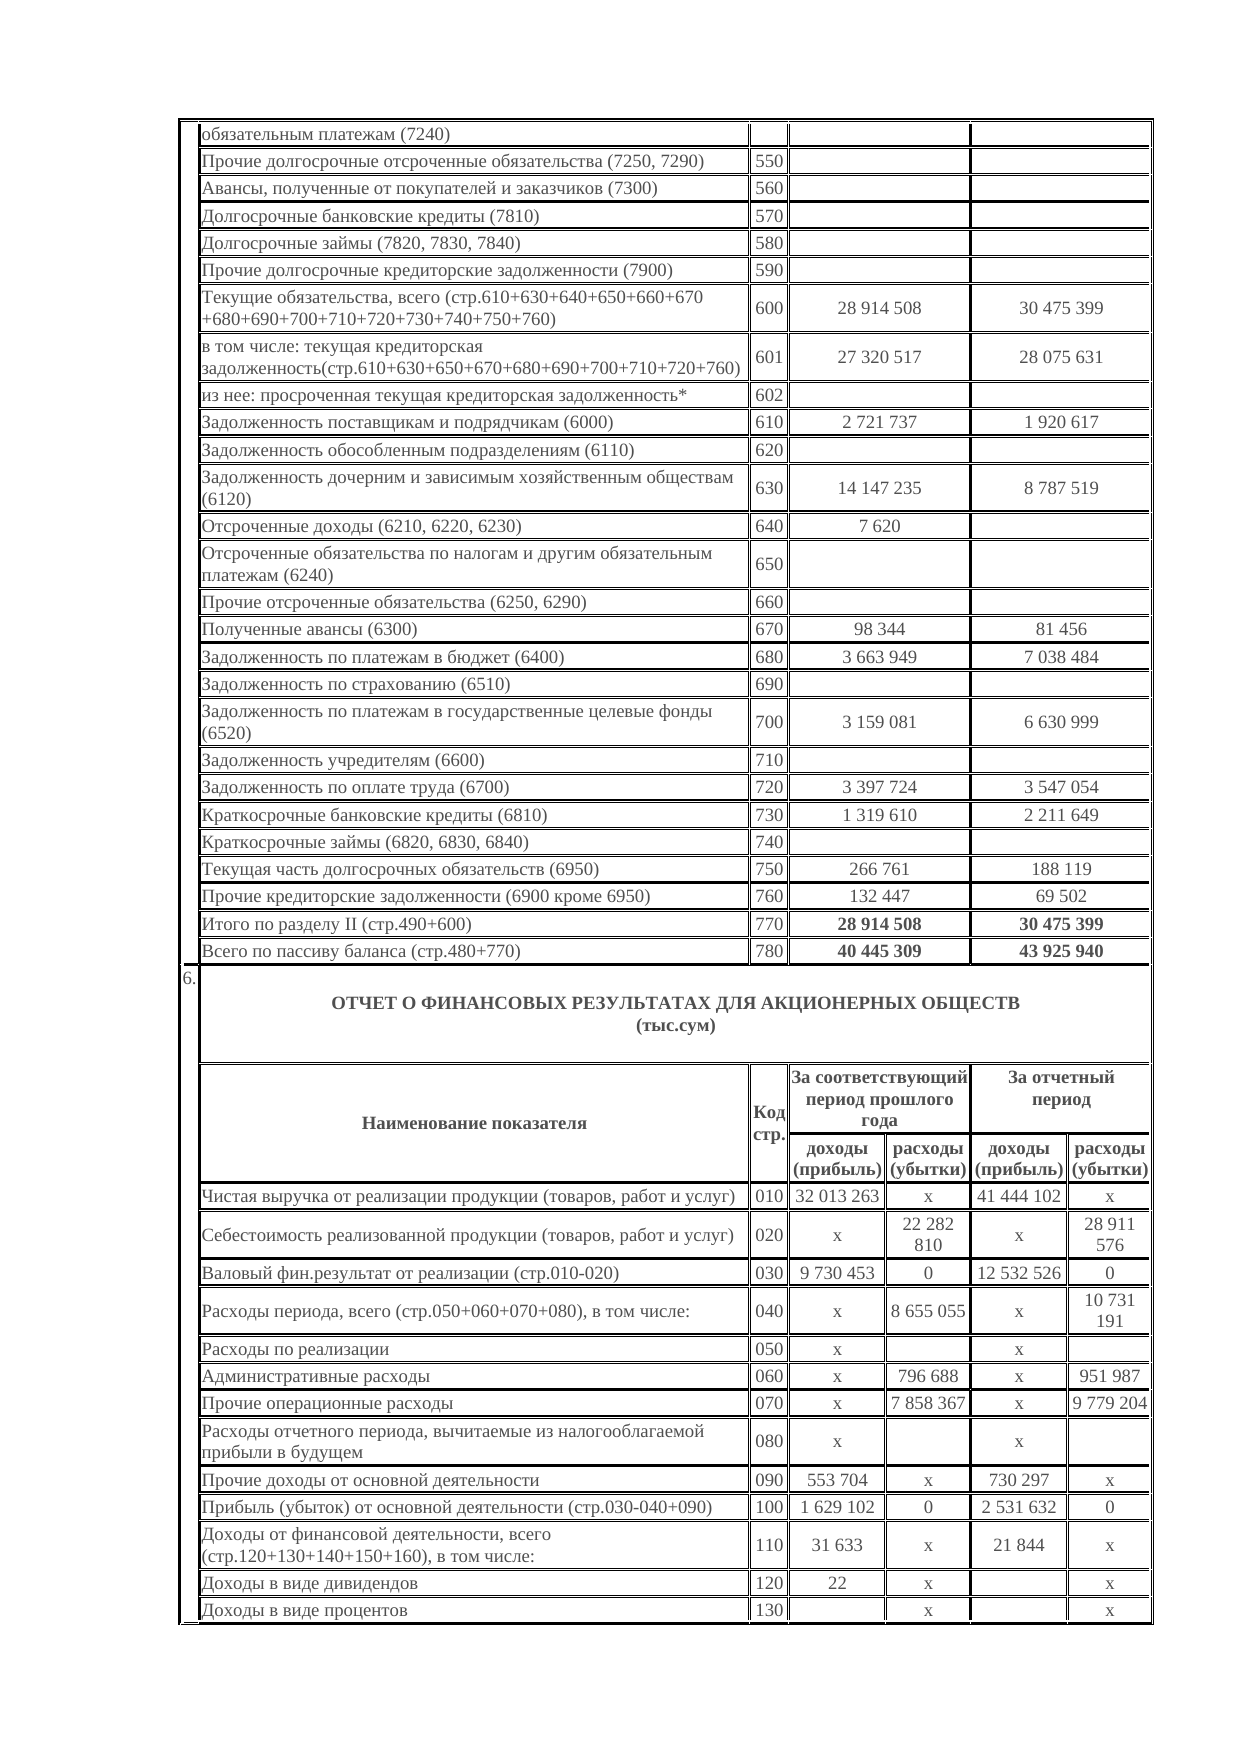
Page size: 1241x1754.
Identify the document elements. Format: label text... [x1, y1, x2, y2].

table_cell Доходы в виде процентов [199, 1598, 750, 1622]
table_cell 690 [751, 672, 787, 696]
table_cell [972, 826, 1151, 854]
table_cell 560 [751, 176, 787, 200]
table_cell Долгосрочные банковские кредиты (7810) [201, 203, 748, 227]
table_cell x [1068, 1595, 1152, 1622]
table_cell 2 531 632 [972, 1495, 1066, 1518]
table_cell 1 319 610 [790, 803, 969, 826]
table_cell 2 721 737 [790, 410, 969, 434]
table_cell x [790, 1212, 884, 1257]
table_cell Расходы отчетного периода, вычитаемые из налогооблагаемой прибыли в будущем [201, 1419, 748, 1464]
table_cell Задолженность обособленным подразделениям (6110) [201, 438, 748, 461]
table_cell 080 [751, 1419, 787, 1464]
table_cell x [1069, 1181, 1151, 1208]
table_cell 7 038 484 [972, 641, 1151, 668]
table_cell [970, 538, 1152, 586]
table_cell 28 914 508 [790, 285, 969, 331]
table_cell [199, 122, 750, 145]
table_cell [790, 672, 969, 696]
table_cell x [887, 1571, 969, 1595]
table_cell Краткосрочные займы (6820, 6830, 6840) [201, 830, 748, 854]
table_cell 060 [751, 1364, 787, 1388]
table_cell Прочие отсроченные обязательства (6250, 6290) [201, 590, 748, 614]
table_cell 760 [751, 884, 787, 908]
table_cell Прочие операционные расходы [201, 1391, 748, 1415]
table_cell x [790, 1391, 884, 1415]
table_cell доходы (прибыль) [972, 1135, 1066, 1181]
table_cell Всего по пассиву баланса (стр.480+770) [201, 939, 748, 963]
table_cell Доходы от финансовой деятельности, всего (стр.120+130+140+150+160), в том числе: [201, 1522, 748, 1567]
table_cell [790, 590, 969, 614]
table_cell 22 [790, 1571, 884, 1595]
table_cell x [887, 1467, 969, 1491]
table_cell 570 [751, 203, 787, 227]
table_cell [790, 383, 969, 407]
table_cell Долгосрочные займы (7820, 7830, 7840) [201, 231, 748, 254]
table_cell 8 787 519 [972, 461, 1151, 510]
table_cell [887, 1337, 969, 1361]
table_cell [972, 510, 1151, 538]
table_cell [790, 258, 969, 282]
table_cell Отсроченные доходы (6210, 6220, 6230) [201, 514, 748, 538]
table_cell 0 [887, 1260, 969, 1284]
table_cell Прочие долгосрочные кредиторские задолженности (7900) [201, 258, 748, 282]
table_cell 0 [1069, 1491, 1151, 1518]
table_cell [972, 586, 1151, 614]
table_cell 710 [751, 748, 787, 772]
table_cell [790, 541, 969, 586]
table_cell 1 920 617 [970, 407, 1152, 434]
table_cell [972, 200, 1151, 227]
table_cell 6. [180, 963, 199, 1622]
table_cell 130 [750, 1598, 789, 1622]
table_cell Прочие кредиторские задолженности (6900 кроме 6950) [201, 884, 748, 908]
table_cell Прочие долгосрочные отсроченные обязательства (7250, 7290) [201, 149, 748, 173]
table_cell 2 211 649 [972, 799, 1151, 826]
table_cell 32 013 263 [790, 1184, 884, 1208]
table_cell За отчетный период [970, 1062, 1152, 1132]
table_cell 0 [887, 1495, 969, 1518]
table_cell Доходы в виде дивидендов [201, 1571, 748, 1595]
table_cell 98 344 [790, 617, 969, 641]
table_cell Задолженность по страхованию (6510) [201, 672, 748, 696]
table_cell 070 [751, 1391, 787, 1415]
table_cell Расходы по реализации [201, 1337, 748, 1361]
table_cell 188 119 [970, 854, 1152, 881]
table_cell x [790, 1364, 884, 1388]
table_cell [1069, 1333, 1151, 1361]
table_cell Валовый фин.результат от реализации (стр.010-020) [201, 1260, 748, 1284]
table_cell 30 475 399 [970, 282, 1152, 331]
table_cell x [887, 1184, 969, 1208]
table_cell [790, 203, 969, 227]
table_cell 30 475 399 [972, 908, 1151, 936]
table_cell [790, 176, 969, 200]
table_cell 41 444 102 [972, 1184, 1066, 1208]
table_cell 10 731 191 [1069, 1284, 1151, 1333]
table_cell x [972, 1288, 1066, 1333]
table_cell 590 [751, 258, 787, 282]
table_cell 266 761 [790, 857, 969, 881]
table_cell x [972, 1337, 1066, 1361]
table_cell x [790, 1337, 884, 1361]
table_cell Авансы, полученные от покупателей и заказчиков (7300) [201, 176, 748, 200]
table_cell 020 [751, 1212, 787, 1257]
table_cell x [972, 1212, 1066, 1257]
table_cell 700 [751, 699, 787, 744]
table_cell в том числе: текущая кредиторская задолженность(стр.610+630+650+670+680+690+700+710+720+760) [201, 334, 748, 379]
table_cell 31 633 [790, 1522, 884, 1567]
table_cell [790, 231, 969, 254]
table_cell Краткосрочные банковские кредиты (6810) [201, 803, 748, 826]
table_cell [972, 255, 1151, 282]
table_cell ОТЧЕТ О ФИНАНСОВЫХ РЕЗУЛЬТАТАХ ДЛЯ АКЦИОНЕРНЫХ ОБЩЕСТВ (тыс.сум) [201, 963, 1152, 1062]
table_cell 3 663 949 [790, 644, 969, 668]
table_cell [972, 380, 1151, 407]
table_cell 7 620 [790, 514, 969, 538]
table_cell 1 629 102 [790, 1495, 884, 1518]
table_cell Код стр. [751, 1065, 787, 1181]
table_cell 550 [751, 149, 787, 173]
table_cell 21 844 [972, 1522, 1066, 1567]
table_cell 9 779 204 [1069, 1388, 1152, 1415]
table_cell 14 147 235 [790, 465, 969, 510]
table_cell 620 [751, 438, 787, 461]
table_cell расходы (убытки) [1069, 1132, 1151, 1181]
table_cell 750 [751, 857, 787, 881]
table_cell 12 532 526 [972, 1260, 1066, 1284]
table_cell 553 704 [790, 1467, 884, 1491]
table_cell x [886, 1598, 970, 1622]
table_cell 27 320 517 [790, 334, 969, 379]
table_cell [972, 434, 1151, 461]
table_cell 132 447 [790, 884, 969, 908]
table_cell 0 [1069, 1257, 1151, 1284]
table_cell Задолженность по оплате труда (6700) [201, 775, 748, 799]
table_cell x [1069, 1519, 1151, 1567]
table_cell 3 547 054 [970, 772, 1152, 799]
table_cell Полученные авансы (6300) [201, 617, 748, 641]
table_cell Отсроченные обязательства по налогам и другим обязательным платежам (6240) [201, 541, 748, 586]
table_cell 40 445 309 [790, 939, 969, 963]
table_cell 770 [751, 912, 787, 936]
table_cell [790, 149, 969, 173]
table_cell 100 [751, 1495, 787, 1518]
table_cell 110 [751, 1522, 787, 1567]
table_cell [972, 227, 1151, 254]
table_cell 3 159 081 [790, 699, 969, 744]
table_cell 28 911 576 [1069, 1208, 1151, 1257]
table_cell 3 397 724 [790, 775, 969, 799]
table_cell расходы (убытки) [887, 1135, 969, 1181]
table_cell Себестоимость реализованной продукции (товаров, работ и услуг) [201, 1212, 748, 1257]
table_cell доходы (прибыль) [790, 1135, 884, 1181]
table_cell 43 925 940 [970, 936, 1152, 963]
table_cell 780 [751, 939, 787, 963]
table_cell 090 [751, 1467, 787, 1491]
table_cell За соответствующий период прошлого года [790, 1065, 969, 1132]
table_cell Задолженность по платежам в государственные целевые фонды (6520) [201, 699, 748, 744]
table_cell 650 [751, 541, 787, 586]
table_cell Прибыль (убыток) от основной деятельности (стр.030-040+090) [201, 1495, 748, 1518]
table_cell [789, 1598, 886, 1622]
table_cell [972, 1571, 1066, 1595]
table_cell 602 [751, 383, 787, 407]
table_cell 670 [751, 617, 787, 641]
table_cell Наименование показателя [201, 1065, 748, 1181]
table_cell 680 [751, 644, 787, 668]
table_cell Задолженность учредителям (6600) [201, 748, 748, 772]
table_cell [972, 668, 1151, 696]
table_cell 610 [751, 410, 787, 434]
table_cell [1069, 1415, 1151, 1464]
table_cell 600 [751, 285, 787, 331]
table_cell [790, 830, 969, 854]
table_cell [970, 122, 1151, 145]
table_cell 740 [751, 830, 787, 854]
table_cell 9 730 453 [790, 1260, 884, 1284]
table_cell x [1069, 1464, 1151, 1491]
table_cell x [887, 1522, 969, 1567]
table_cell x [790, 1419, 884, 1464]
table_cell [970, 173, 1152, 200]
table_cell [790, 438, 969, 461]
table_cell x [1069, 1568, 1151, 1595]
table_cell 660 [751, 590, 787, 614]
table_cell 040 [751, 1288, 787, 1333]
table_cell x [790, 1288, 884, 1333]
table_cell 730 297 [972, 1467, 1066, 1491]
table_cell Текущая часть долгосрочных обязательств (6950) [201, 857, 748, 881]
table_cell 580 [751, 231, 787, 254]
table_cell [790, 748, 969, 772]
table_cell 730 [751, 803, 787, 826]
table_cell x [972, 1364, 1066, 1388]
table_cell Чистая выручка от реализации продукции (товаров, работ и услуг) [201, 1184, 748, 1208]
table_cell 28 914 508 [790, 912, 969, 936]
table_cell Задолженность дочерним и зависимым хозяйственным обществам (6120) [201, 465, 748, 510]
table_cell 540 [750, 122, 789, 145]
table_cell 601 [751, 334, 787, 379]
table_cell [887, 1419, 969, 1464]
table_cell Расходы периода, всего (стр.050+060+070+080), в том числе: [201, 1288, 748, 1333]
table_cell 050 [751, 1337, 787, 1361]
table_cell 951 987 [1068, 1361, 1152, 1388]
table_cell Задолженность по платежам в бюджет (6400) [201, 644, 748, 668]
table_cell 69 502 [972, 881, 1151, 908]
table_cell Текущие обязательства, всего (стр.610+630+640+650+660+670 +680+690+700+710+720+730+740+750+760) [201, 285, 748, 331]
table_cell 010 [751, 1184, 787, 1208]
table_cell x [972, 1419, 1066, 1464]
table_cell 796 688 [887, 1364, 969, 1388]
table_cell [972, 145, 1151, 173]
table_cell 630 [751, 465, 787, 510]
table_cell [789, 122, 970, 145]
table_cell 6 630 999 [970, 696, 1152, 744]
table_cell x [972, 1391, 1066, 1415]
table_cell 22 282 810 [887, 1212, 969, 1257]
table_cell Административные расходы [201, 1364, 748, 1388]
table_cell 7 858 367 [887, 1391, 969, 1415]
table_cell Задолженность поставщикам и подрядчикам (6000) [201, 410, 748, 434]
table_cell 120 [751, 1571, 787, 1595]
table_cell из нее: просроченная текущая кредиторская задолженность* [201, 383, 748, 407]
table_cell 81 456 [970, 614, 1152, 641]
table_cell Прочие доходы от основной деятельности [201, 1467, 748, 1491]
table_cell 28 075 631 [970, 331, 1152, 379]
table_cell 720 [751, 775, 787, 799]
table_cell [970, 1598, 1067, 1622]
table_cell 030 [751, 1260, 787, 1284]
table_cell 640 [751, 514, 787, 538]
table_cell 8 655 055 [887, 1288, 969, 1333]
table_cell Итого по разделу II (стр.490+600) [201, 912, 748, 936]
table_cell [972, 745, 1151, 772]
